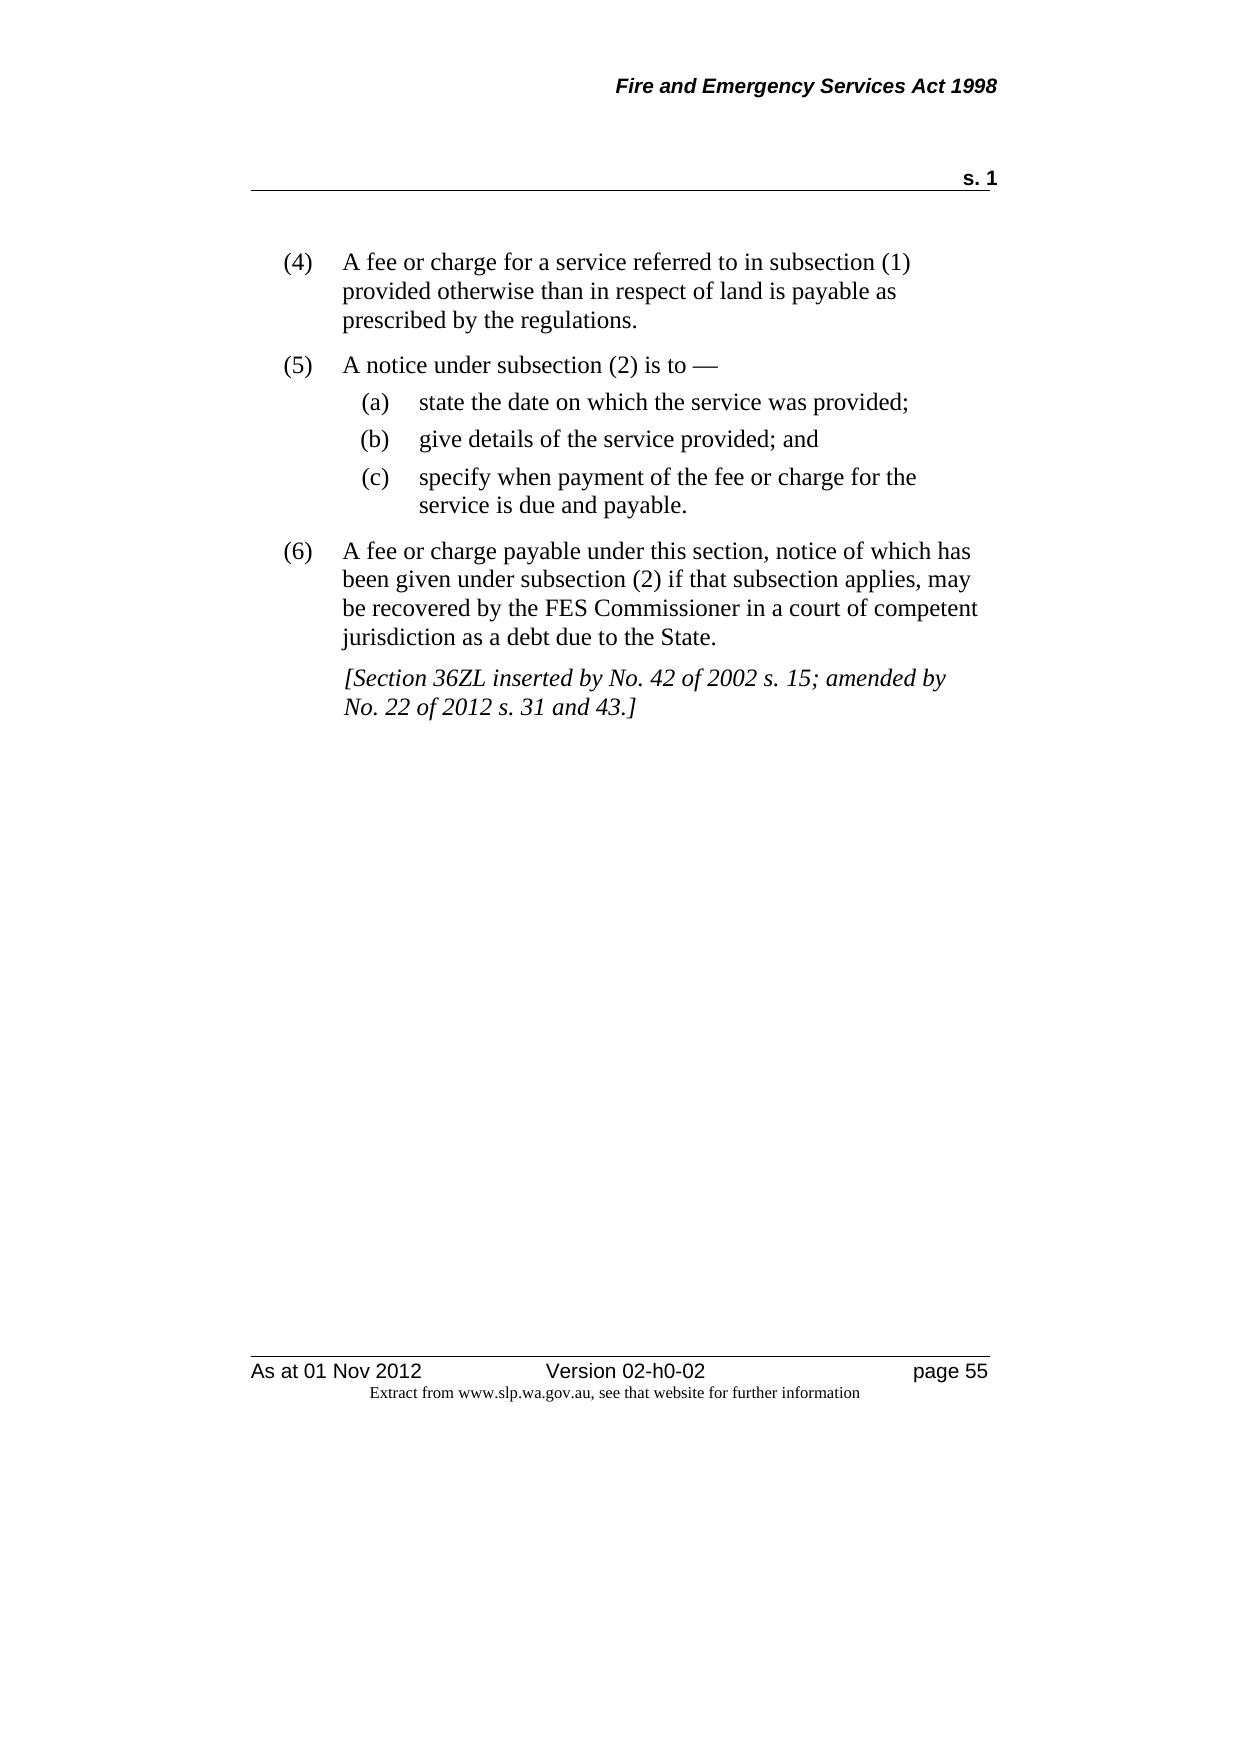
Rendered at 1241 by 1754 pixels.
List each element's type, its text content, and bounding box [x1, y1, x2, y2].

text (c) specify when payment of the fee or charge for the service is due and payable. [251, 462, 990, 519]
text (a) state the date on which the service was provided; [251, 387, 990, 416]
text [Section 36ZL inserted by No. 42 of 2002 s. 15; amended by No. 22 of 2012 s. 31 and 43.] [251, 663, 990, 721]
text (6) A fee or charge payable under this section, notice of which has been given under subsection (2) if that subsection applies, may be recovered by the FES Commissioner in a court of competent jurisdiction as a debt due to the State. [251, 536, 990, 651]
text (4) A fee or charge for a service referred to in subsection (1) provided otherwise than in respect of land is payable as prescribed by the regulations. [251, 247, 990, 334]
text (b) give details of the service provided; and [251, 424, 990, 453]
text (5) A notice under subsection (2) is to — [251, 350, 990, 379]
